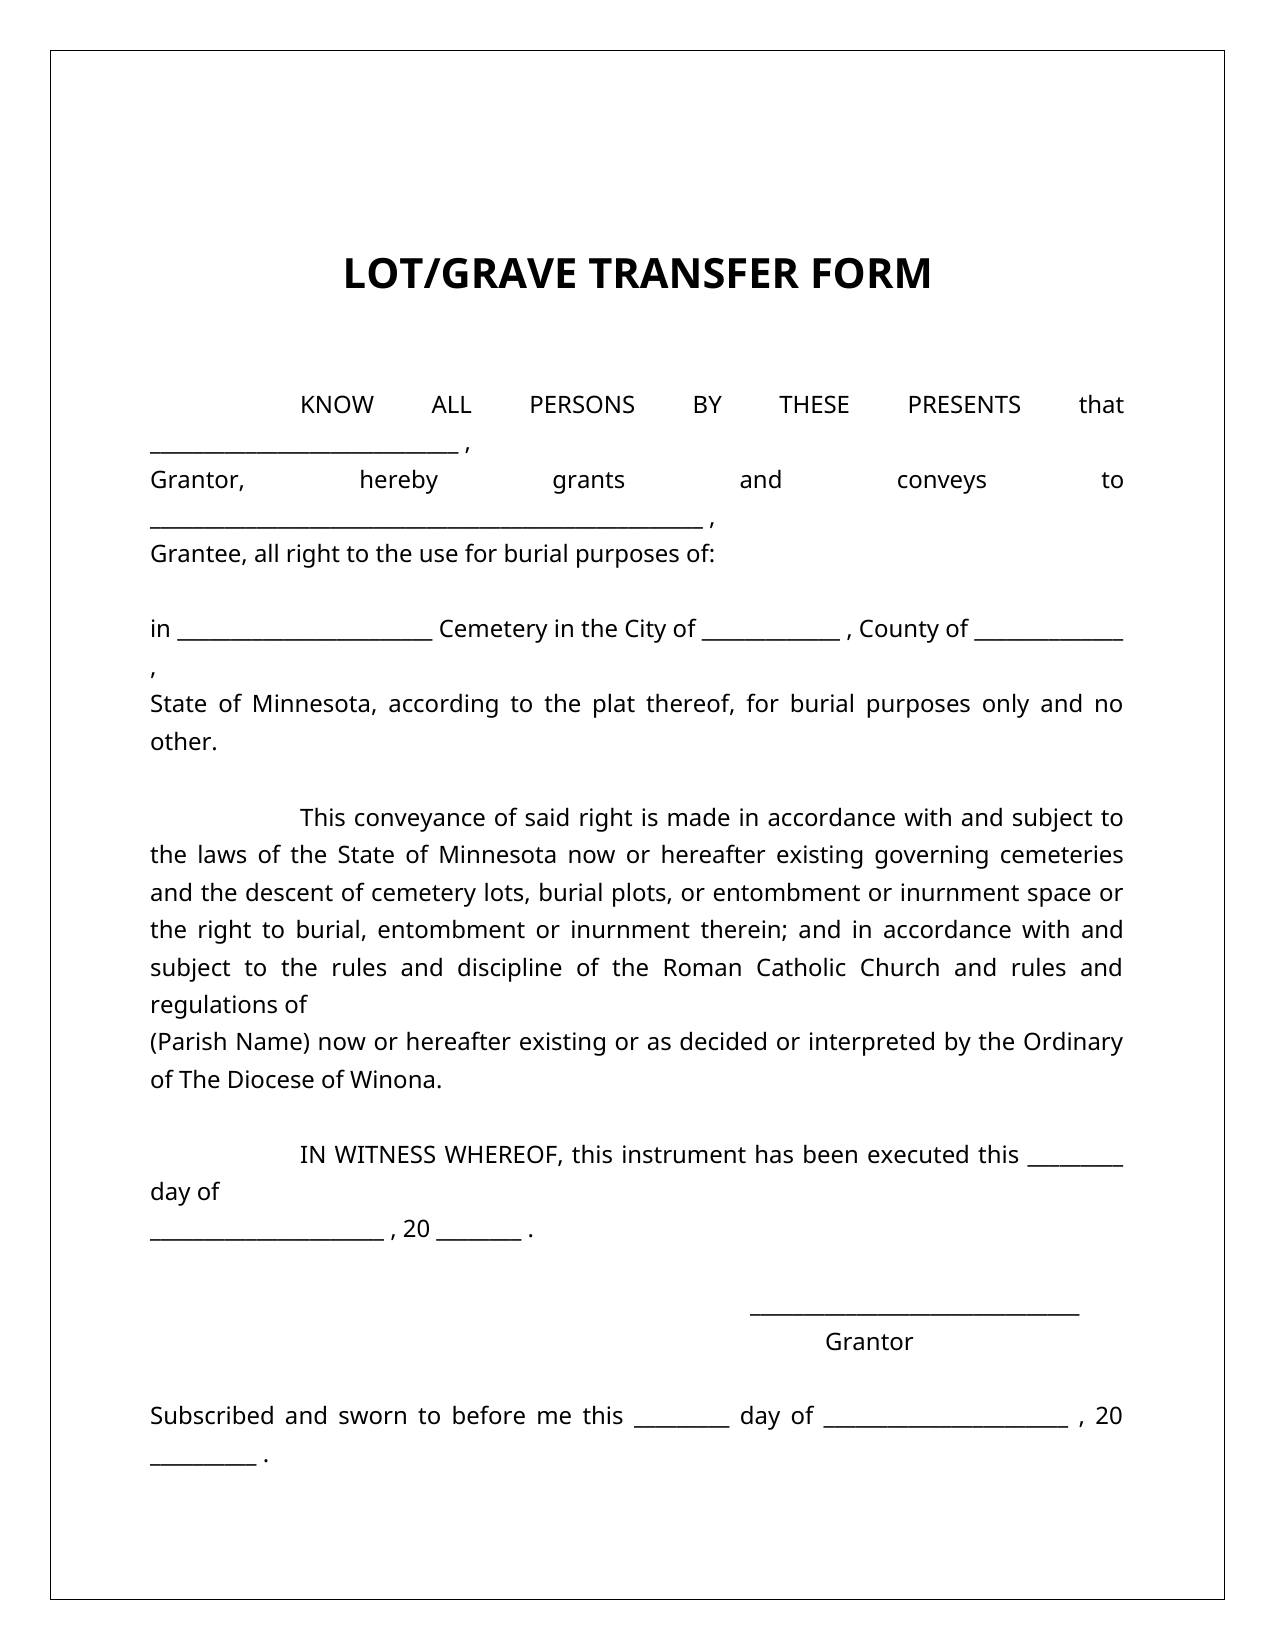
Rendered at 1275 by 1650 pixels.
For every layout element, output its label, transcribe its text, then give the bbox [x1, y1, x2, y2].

text This conveyance of said right is made in accordance with and subject to the laws of the State of Minnesota now or hereafter existing governing cemeteries and the descent of cemetery lots, burial plots, or entombment or inurnment space or the right to burial, entombment or inurnment therein; and in accordance with and subject to the rules and discipline of the Roman Catholic Church and rules and regulations of [150, 801, 1125, 1020]
text ______________________ , 20 ________ . [150, 1212, 1125, 1245]
text Grantee, all right to the use for burial purposes of: [150, 537, 1125, 570]
text _______________________________ [150, 1287, 1125, 1319]
text Grantor [150, 1324, 1125, 1357]
text IN WITNESS WHEREOF, this instrument has been executed this _________ day of [150, 1137, 1125, 1207]
text (Parish Name) now or hereafter existing or as decided or interpreted by the Ordinary of The Diocese of Winona. [150, 1025, 1125, 1095]
text KNOW ALL PERSONS BY THESE PRESENTS that _____________________________ , [150, 388, 1125, 458]
text in ________________________ Cemetery in the City of _____________ , County of ______________ , [150, 612, 1125, 682]
text State of Minnesota, according to the plat thereof, for burial purposes only and no other. [150, 687, 1125, 757]
text LOT/GRAVE TRANSFER FORM [150, 244, 1125, 301]
text Subscribed and sworn to before me this _________ day of _______________________ , 20 __________ . [150, 1399, 1125, 1469]
text Grantor, hereby grants and conveys to ____________________________________________________ , [150, 462, 1125, 532]
